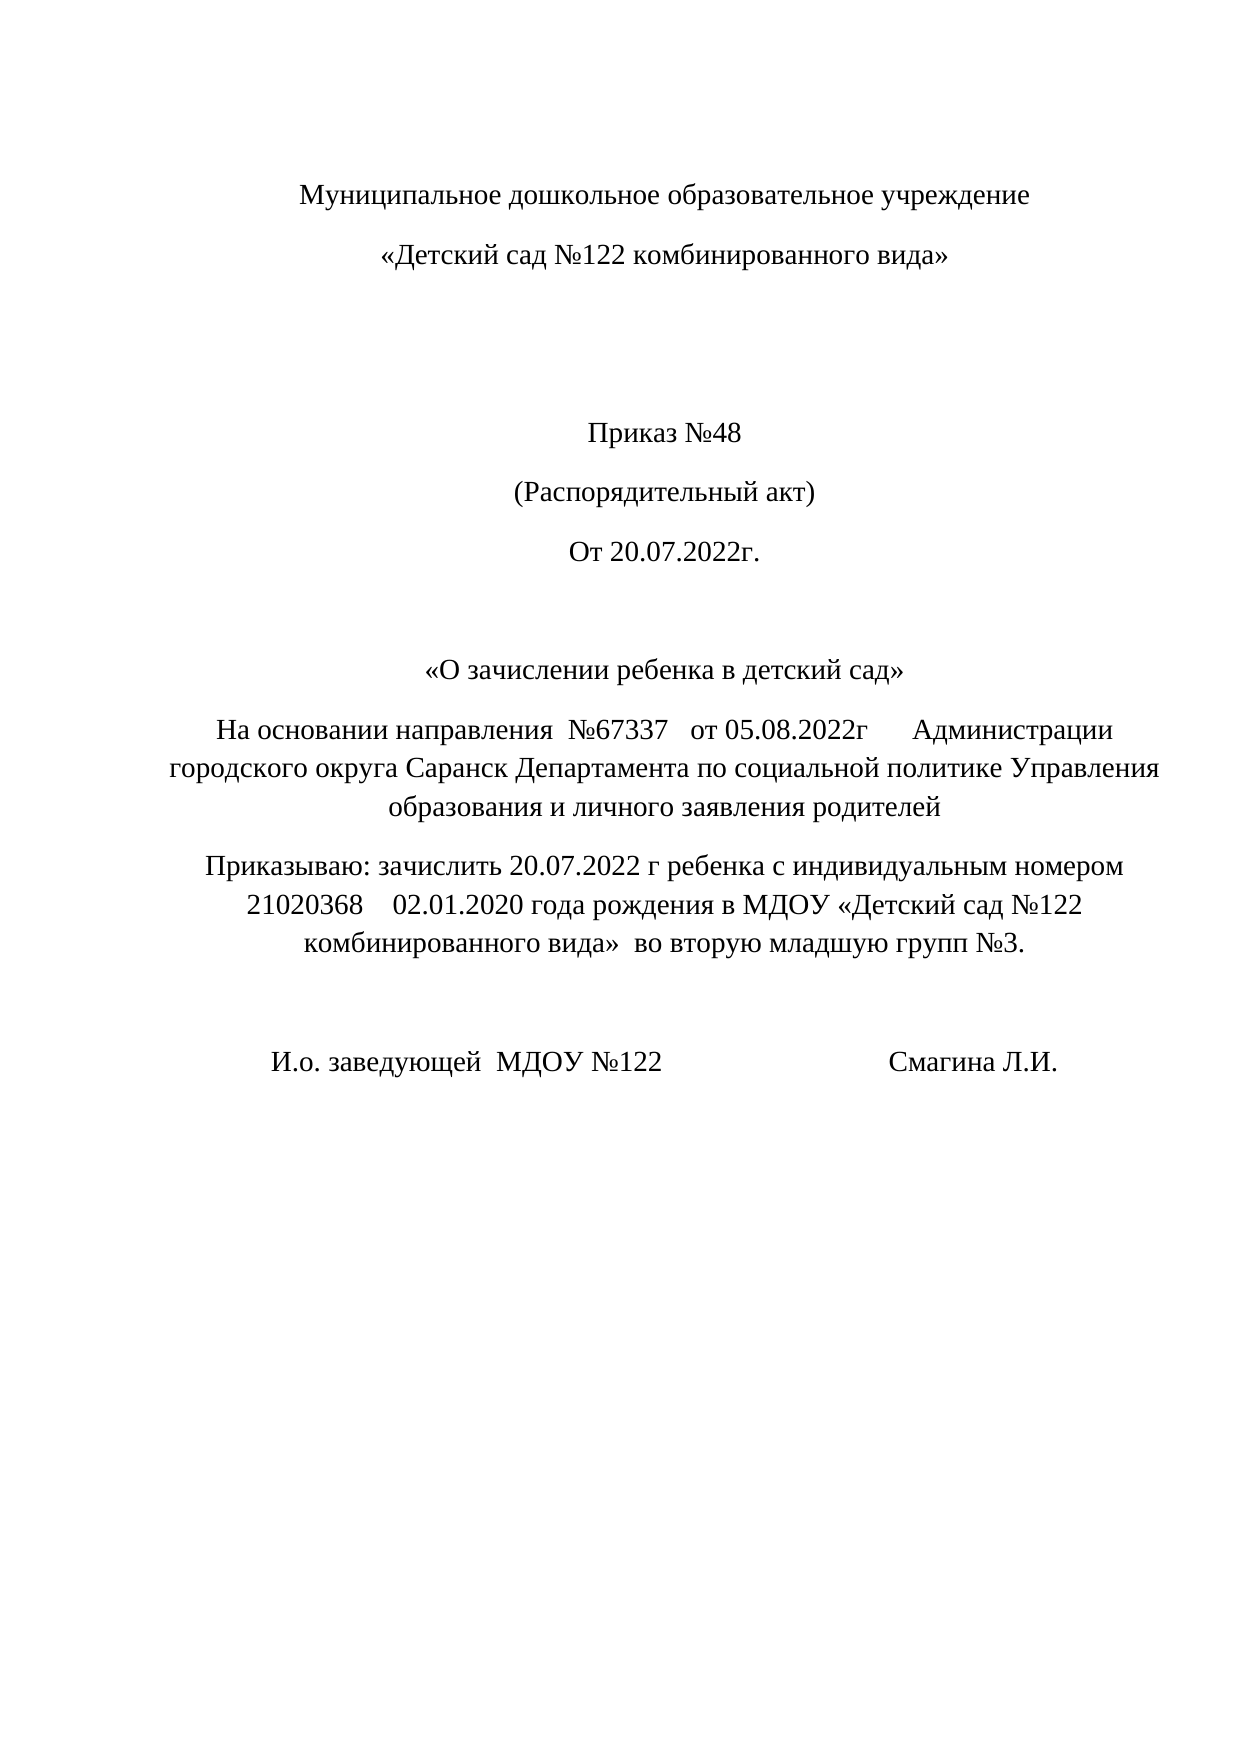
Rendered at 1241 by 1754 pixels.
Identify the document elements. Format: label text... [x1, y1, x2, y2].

text Муниципальное дошкольное образовательное учреждение [148, 177, 1181, 211]
text (Распорядительный акт) [148, 474, 1181, 508]
text «О зачислении ребенка в детский сад» [148, 652, 1181, 686]
text И.о. заведующей МДОУ №122 Смагина Л.И. [148, 1044, 1181, 1078]
text Приказ №48 [148, 415, 1181, 448]
text Приказываю: зачислить 20.07.2022 г ребенка с индивидуальным номером 21020368 02.01.2020 года рождения в МДОУ «Детский сад №122 комбинированного вида» во вторую младшую групп №3. [148, 848, 1181, 959]
text От 20.07.2022г. [148, 534, 1181, 567]
text На основании направления №67337 от 05.08.2022г Администрации городского округа Саранск Департамента по социальной политике Управления образования и личного заявления родителей [148, 712, 1181, 822]
text «Детский сад №122 комбинированного вида» [148, 237, 1181, 270]
